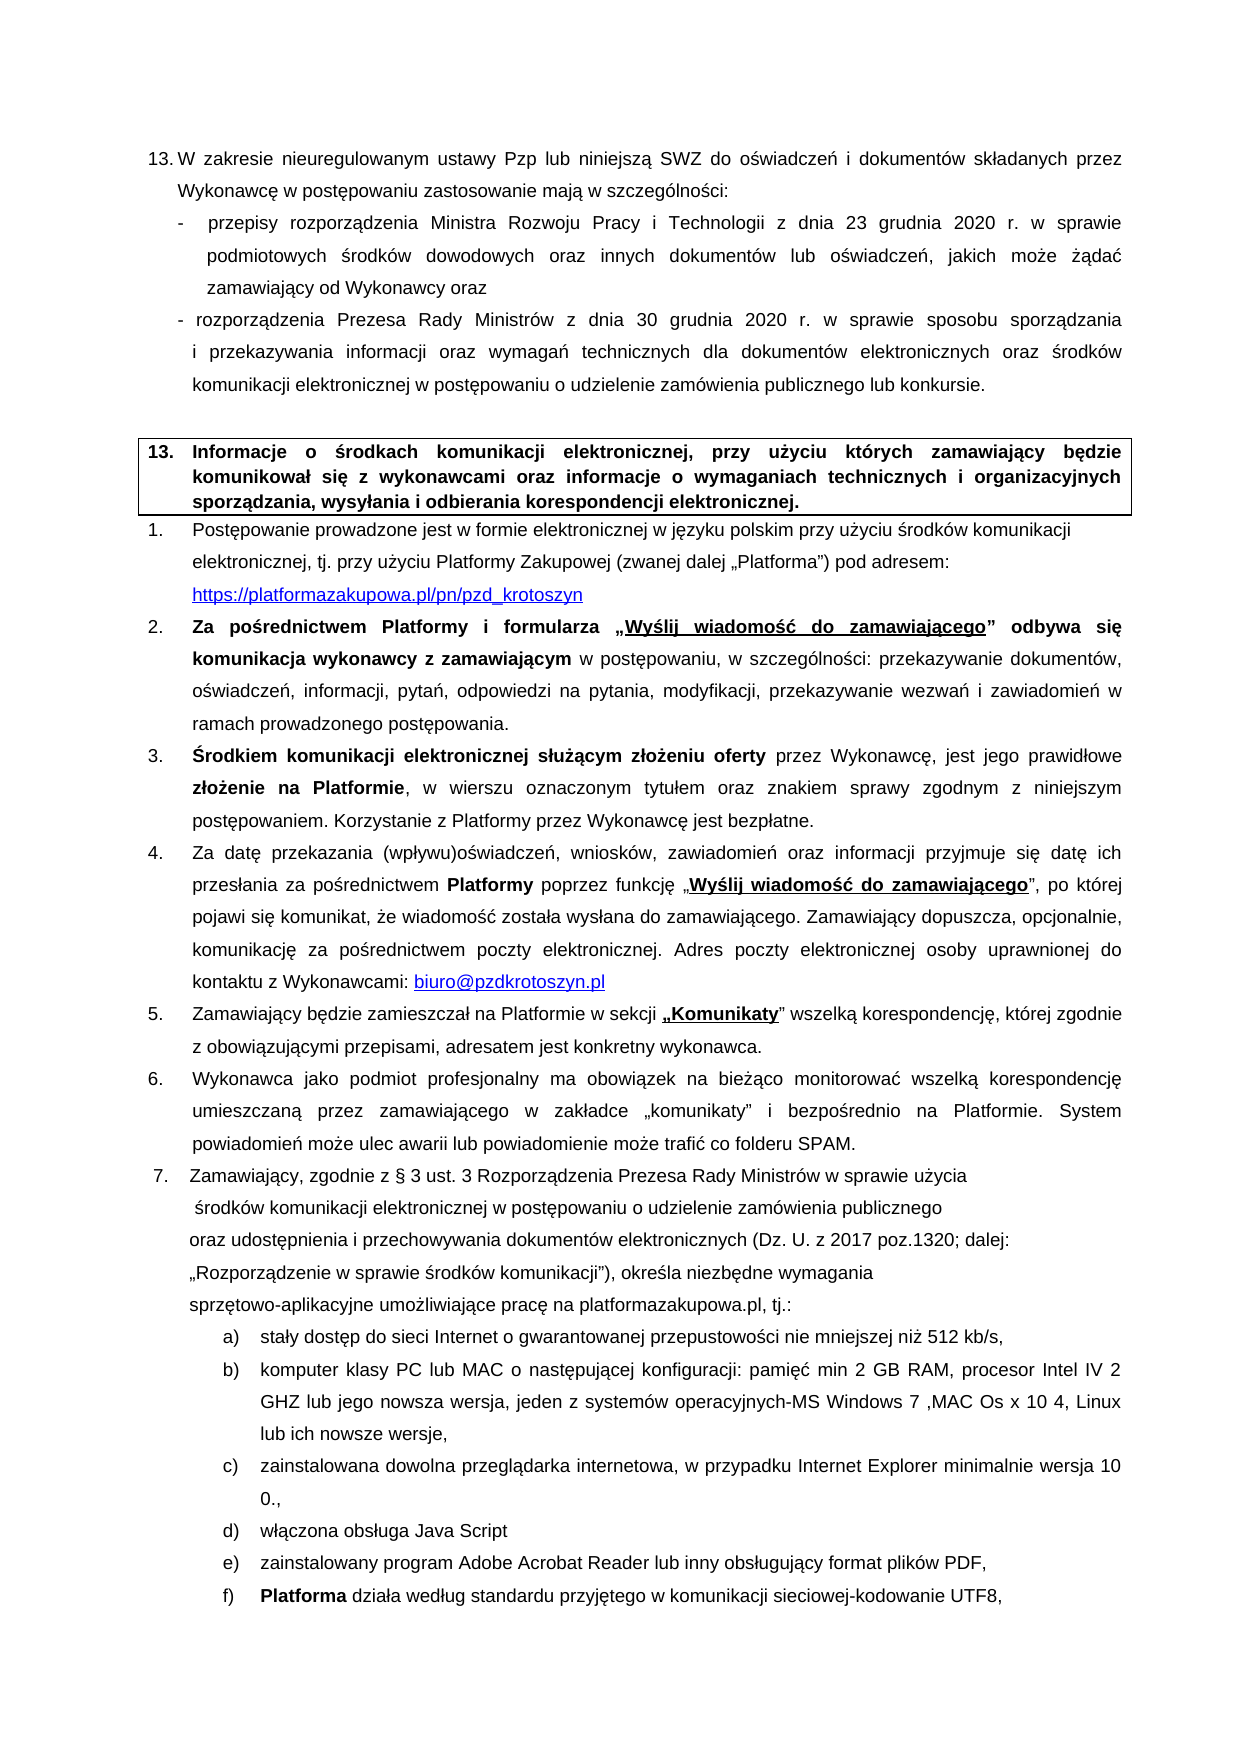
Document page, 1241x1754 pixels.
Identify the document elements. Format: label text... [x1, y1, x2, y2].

text 7. Zamawiający, zgodnie z § 3 ust. 3 Rozporządzenia Prezesa Rady Ministrów w sprawie użycia [148, 1165, 1122, 1186]
list Platforma działa według standardu przyjętego w komunikacji sieciowej-kodowanie UTF8, [223, 1584, 1122, 1606]
list W zakresie nieuregulowanym ustawy Pzp lub niniejszą SWZ do oświadczeń i dokumentów składanych przez Wykonawcę w postępowaniu zastosowanie mają w szczególności: [148, 148, 1122, 201]
list włączona obsługa Java Script [223, 1520, 1122, 1541]
list zainstalowany program Adobe Acrobat Reader lub inny obsługujący format plików PDF, [223, 1552, 1122, 1574]
list stały dostęp do sieci Internet o gwarantowanej przepustowości nie mniejszej niż 512 kb/s, [223, 1326, 1122, 1348]
list zainstalowana dowolna przeglądarka internetowa, w przypadku Internet Explorer minimalnie wersja 10 0., [223, 1455, 1122, 1509]
text sprzętowo-aplikacyjne umożliwiające pracę na platformazakupowa.pl, tj.: [148, 1294, 1122, 1315]
text środków komunikacji elektronicznej w postępowaniu o udzielenie zamówienia publicznego [148, 1197, 1122, 1218]
list - rozporządzenia Prezesa Rady Ministrów z dnia 30 grudnia 2020 r. w sprawie sposobu sporządzania i przekazywania informacji oraz wymagań technicznych dla dokumentów elektronicznych oraz środków komunikacji elektronicznej w postępowaniu o udzielenie zamówienia publicznego lub konkursie. [177, 309, 1122, 395]
list Postępowanie prowadzone jest w formie elektronicznej w języku polskim przy użyciu środków komunikacji elektronicznej, tj. przy użyciu Platformy Zakupowej (zwanej dalej „Platforma”) pod adresem: https://platformazakupowa.pl/pn/pzd_krotoszyn [148, 519, 1122, 605]
list Zamawiający będzie zamieszczał na Platformie w sekcji „Komunikaty” wszelką korespondencję, której zgodnie z obowiązującymi przepisami, adresatem jest konkretny wykonawca. [148, 1003, 1122, 1057]
list komputer klasy PC lub MAC o następującej konfiguracji: pamięć min 2 GB RAM, procesor Intel IV 2 GHZ lub jego nowsza wersja, jeden z systemów operacyjnych-MS Windows 7 ,MAC Os x 10 4, Linux lub ich nowsze wersje, [223, 1358, 1122, 1444]
list Informacje o środkach komunikacji elektronicznej, przy użyciu których zamawiający będzie komunikował się z wykonawcami oraz informacje o wymaganiach technicznych i organizacyjnych sporządzania, wysyłania i odbierania korespondencji elektronicznej. [139, 439, 1131, 514]
text oraz udostępnienia i przechowywania dokumentów elektronicznych (Dz. U. z 2017 poz.1320; dalej: [148, 1229, 1122, 1251]
list Wykonawca jako podmiot profesjonalny ma obowiązek na bieżąco monitorować wszelką korespondencję umieszczaną przez zamawiającego w zakładce „komunikaty” i bezpośrednio na Platformie. System powiadomień może ulec awarii lub powiadomienie może trafić co folderu SPAM. [148, 1068, 1122, 1154]
text „Rozporządzenie w sprawie środków komunikacji”), określa niezbędne wymagania [148, 1262, 1122, 1283]
list Za datę przekazania (wpływu)oświadczeń, wniosków, zawiadomień oraz informacji przyjmuje się datę ich przesłania za pośrednictwem Platformy poprzez funkcję „Wyślij wiadomość do zamawiającego”, po której pojawi się komunikat, że wiadomość została wysłana do zamawiającego. Zamawiający dopuszcza, opcjonalnie, komunikację za pośrednictwem poczty elektronicznej. Adres poczty elektronicznej osoby uprawnionej do kontaktu z Wykonawcami: biuro@pzdkrotoszyn.pl [148, 842, 1122, 992]
list Za pośrednictwem Platformy i formularza „Wyślij wiadomość do zamawiającego” odbywa się komunikacja wykonawcy z zamawiającym w postępowaniu, w szczególności: przekazywanie dokumentów, oświadczeń, informacji, pytań, odpowiedzi na pytania, modyfikacji, przekazywanie wezwań i zawiadomień w ramach prowadzonego postępowania. [148, 616, 1122, 734]
list - przepisy rozporządzenia Ministra Rozwoju Pracy i Technologii z dnia 23 grudnia 2020 r. w sprawie podmiotowych środków dowodowych oraz innych dokumentów lub oświadczeń, jakich może żądać zamawiający od Wykonawcy oraz [177, 212, 1122, 298]
list Środkiem komunikacji elektronicznej służącym złożeniu oferty przez Wykonawcę, jest jego prawidłowe złożenie na Platformie, w wierszu oznaczonym tytułem oraz znakiem sprawy zgodnym z niniejszym postępowaniem. Korzystanie z Platformy przez Wykonawcę jest bezpłatne. [148, 745, 1122, 831]
